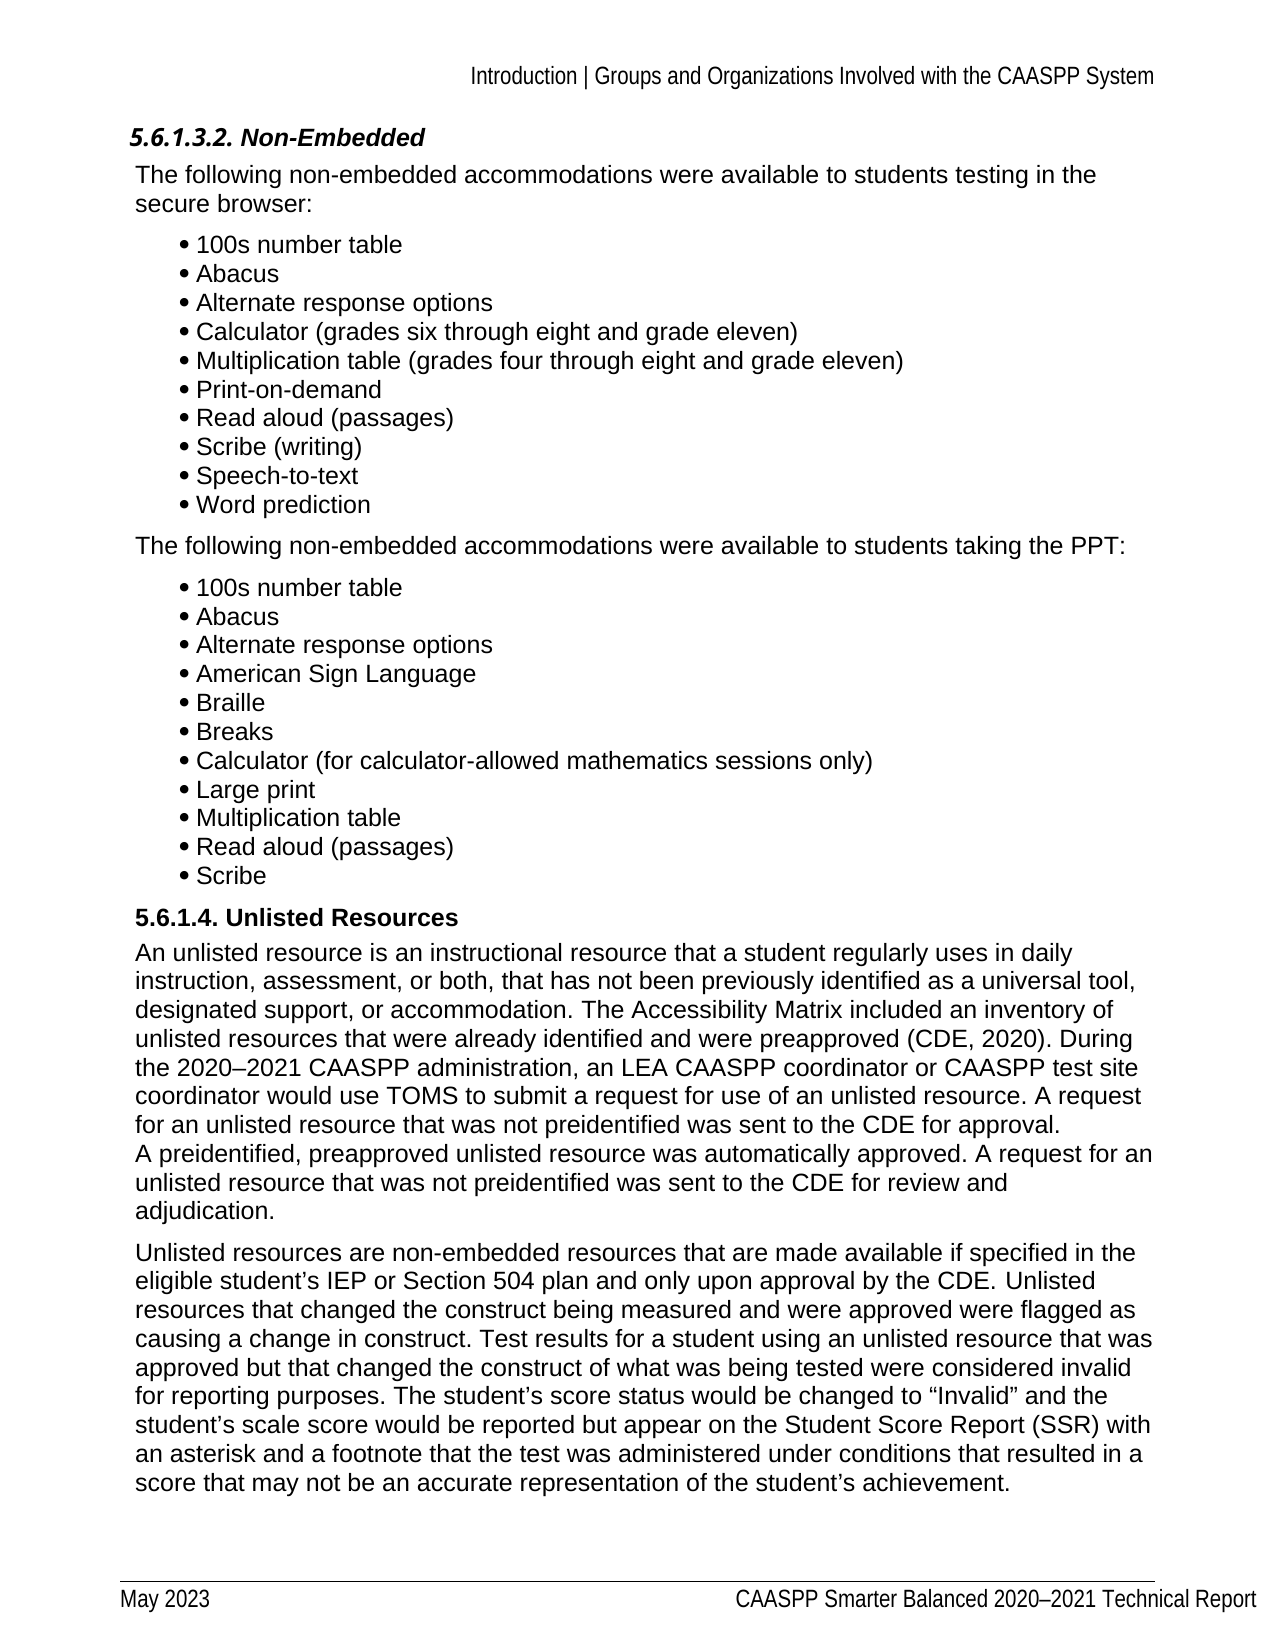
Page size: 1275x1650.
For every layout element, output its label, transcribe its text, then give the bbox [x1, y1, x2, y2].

text Scribe [180, 861, 1155, 890]
text American Sign Language [180, 659, 1155, 688]
text Alternate response options [180, 630, 1155, 659]
text Calculator (grades six through eight and grade eleven) [180, 317, 1155, 346]
text 100s number table [180, 573, 1155, 601]
text Braille [180, 688, 1155, 717]
text Abacus [180, 259, 1155, 288]
text Calculator (for calculator-allowed mathematics sessions only) [180, 746, 1155, 774]
text The following non-embedded accommodations were available to students taking the PPT: [135, 531, 1155, 560]
text 100s number table [180, 230, 1155, 259]
text Abacus [180, 601, 1155, 630]
text Multiplication table (grades four through eight and grade eleven) [180, 346, 1155, 374]
text The following non-embedded accommodations were available to students testing in the secure browser: [135, 160, 1155, 218]
text Speech-to-text [180, 461, 1155, 490]
text Large print [180, 774, 1155, 803]
subtitle Unlisted Resources [135, 902, 1155, 931]
subtitle Non-Embedded [129, 120, 1155, 154]
text Unlisted resources are non-embedded resources that are made available if specified in the eligible student’s IEP or Section 504 plan and only upon approval by the CDE. Unlisted resources that changed the construct being measured and were approved were flagged as causing a change in construct. Test results for a student using an unlisted resource that was approved but that changed the construct of what was being tested were considered invalid for reporting purposes. The student’s score status would be changed to “Invalid” and the student’s scale score would be reported but appear on the Student Score Report (SSR) with an asterisk and a footnote that the test was administered under conditions that resulted in a score that may not be an accurate representation of the student’s achievement. [135, 1237, 1155, 1496]
text Word prediction [180, 490, 1155, 519]
text Scribe (writing) [180, 432, 1155, 461]
text Read aloud (passages) [180, 832, 1155, 861]
text Breaks [180, 717, 1155, 746]
text Multiplication table [180, 803, 1155, 832]
text Read aloud (passages) [180, 403, 1155, 432]
text Print-on-demand [180, 374, 1155, 403]
text An unlisted resource is an instructional resource that a student regularly uses in daily instruction, assessment, or both, that has not been previously identified as a universal tool, designated support, or accommodation. The Accessibility Matrix included an inventory of unlisted resources that were already identified and were preapproved (CDE, 2020). During the 2020–2021 CAASPP administration, an LEA CAASPP coordinator or CAASPP test site coordinator would use TOMS to submit a request for use of an unlisted resource. A request for an unlisted resource that was not preidentified was sent to the CDE for approval. A preidentified, preapproved unlisted resource was automatically approved. A request for an unlisted resource that was not preidentified was sent to the CDE for review and adjudication. [135, 937, 1155, 1225]
text Alternate response options [180, 288, 1155, 317]
